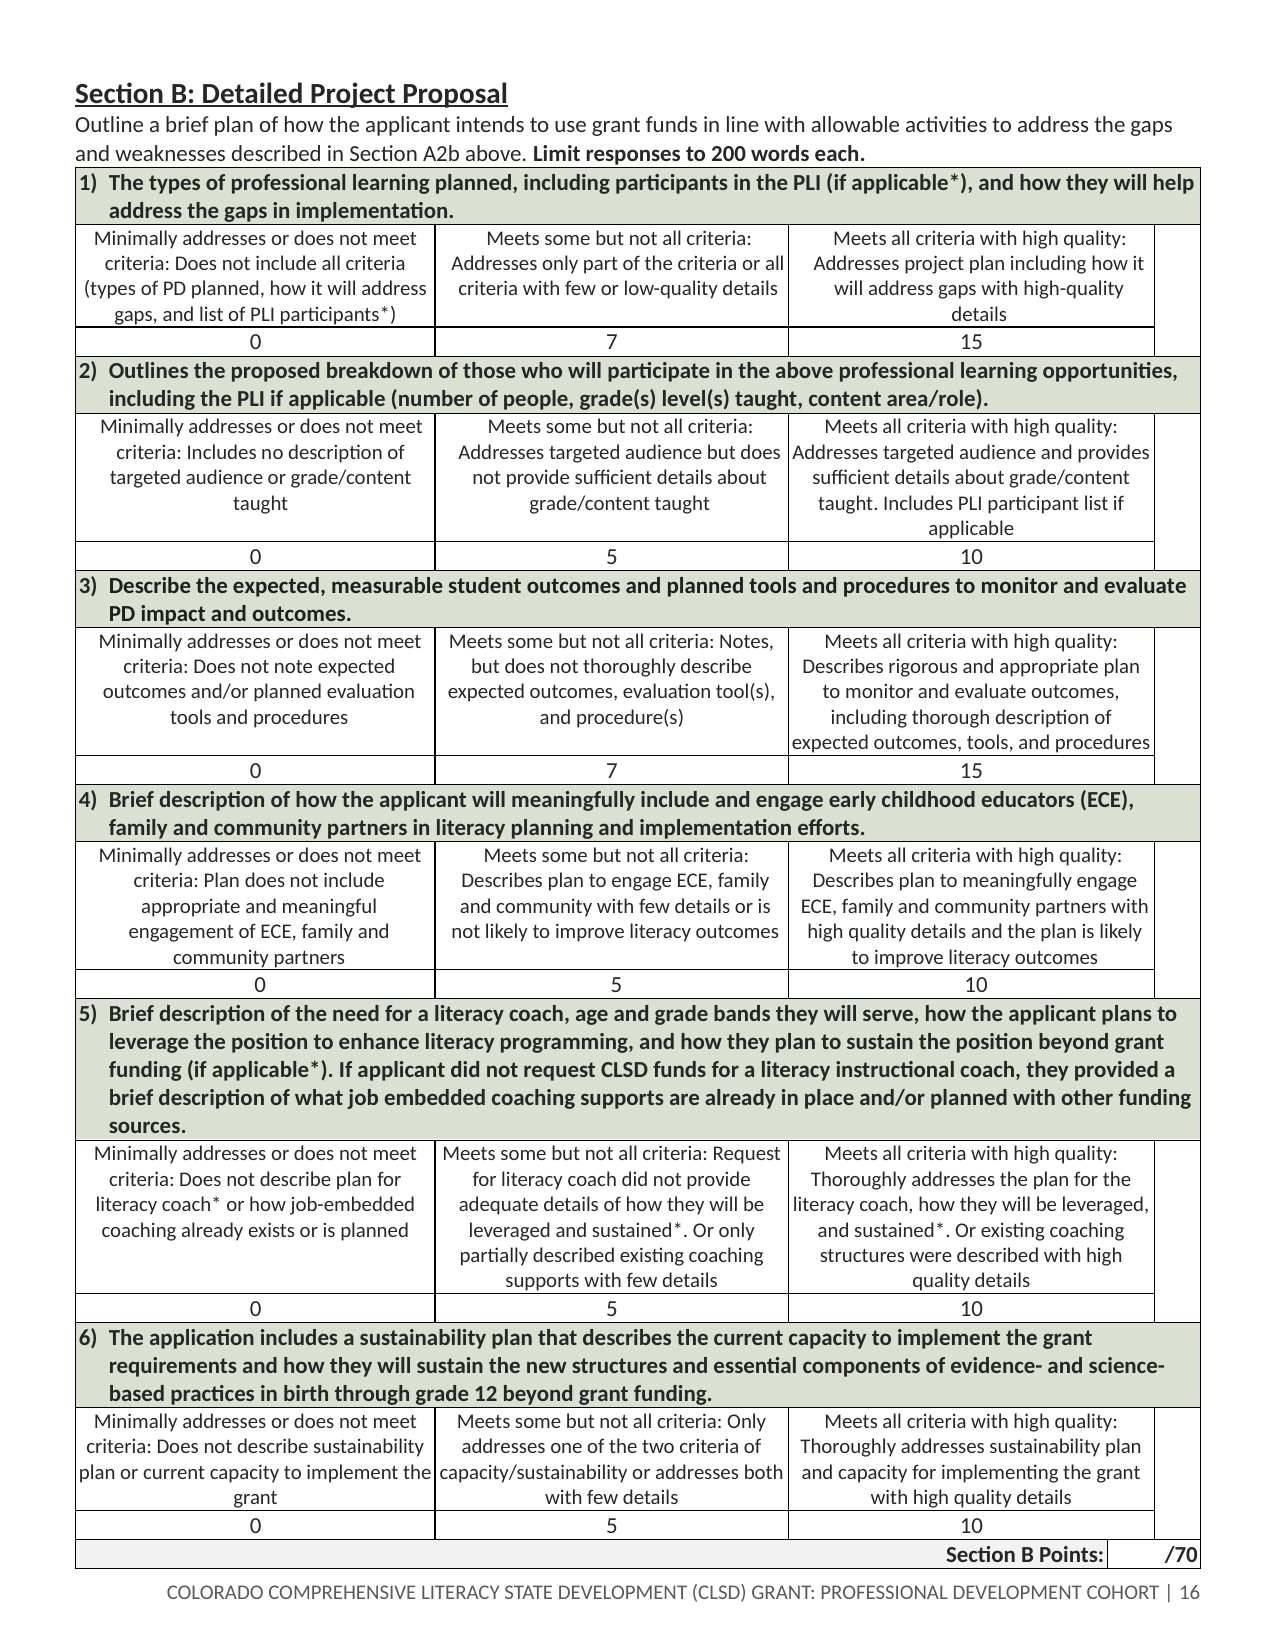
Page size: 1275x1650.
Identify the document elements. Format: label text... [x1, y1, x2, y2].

table_cell Section B Points: [76, 1540, 1107, 1568]
table_cell Minimally addresses or does not meet criteria: Does not note expected outcomes and/or planned evaluation tools and procedures [76, 628, 434, 755]
table_cell 0 [76, 756, 434, 784]
table_cell 5 [436, 1294, 788, 1322]
table_cell 10 [789, 542, 1154, 570]
table_cell 7 [436, 756, 788, 784]
table_cell Minimally addresses or does not meet criteria: Includes no description of targeted audience or grade/content taught [76, 414, 434, 541]
table_cell 0 [76, 970, 434, 998]
table_cell Meets some but not all criteria: Addresses targeted audience but does not provide sufficient details about grade/content taught [436, 414, 788, 541]
table_cell 0 [76, 328, 434, 356]
table_cell Meets some but not all criteria: Request for literacy coach did not provide adequate details of how they will be leveraged and sustained*. Or only partially described existing coaching supports with few details [436, 1141, 788, 1293]
table_cell [1155, 225, 1200, 356]
table_cell Brief description of how the applicant will meaningfully include and engage early childhood educators (ECE), family and community partners in literacy planning and implementation efforts. [76, 785, 1200, 841]
table_cell Meets all criteria with high quality: Thoroughly addresses sustainability plan and capacity for implementing the grant with high quality details [789, 1408, 1154, 1510]
table_cell Meets some but not all criteria: Addresses only part of the criteria or all criteria with few or low-quality details [436, 225, 788, 326]
table_cell 0 [76, 1294, 434, 1322]
table_cell Minimally addresses or does not meet criteria: Does not include all criteria (types of PD planned, how it will address gaps, and list of PLI participants*) [76, 225, 434, 326]
table_cell Meets some but not all criteria: Only addresses one of the two criteria of capacity/sustainability or addresses both with few details [436, 1408, 788, 1510]
table_cell [1155, 842, 1200, 998]
table_cell Meets all criteria with high quality: Addresses project plan including how it will address gaps with high-quality details [789, 225, 1154, 326]
table_cell Brief description of the need for a literacy coach, age and grade bands they will serve, how the applicant plans to leverage the position to enhance literacy programming, and how they plan to sustain the position beyond grant funding (if applicable*). If applicant did not request CLSD funds for a literacy instructional coach, they provided a brief description of what job embedded coaching supports are already in place and/or planned with other funding sources. [76, 999, 1200, 1139]
table_cell Meets all criteria with high quality: Describes plan to meaningfully engage ECE, family and community partners with high quality details and the plan is likely to improve literacy outcomes [789, 842, 1154, 969]
table_cell Minimally addresses or does not meet criteria: Does not describe plan for literacy coach* or how job-embedded coaching already exists or is planned [76, 1141, 434, 1293]
table_cell Meets all criteria with high quality: Thoroughly addresses the plan for the literacy coach, how they will be leveraged, and sustained*. Or existing coaching structures were described with high quality details [789, 1141, 1154, 1293]
table_cell [1155, 414, 1200, 570]
table_cell 5 [436, 1511, 788, 1539]
table_cell Meets some but not all criteria: Notes, but does not thoroughly describe expected outcomes, evaluation tool(s), and procedure(s) [436, 628, 788, 755]
table_cell [1155, 1141, 1200, 1322]
text Outline a brief plan of how the applicant intends to use grant funds in line with allowable activities to address the gaps and weaknesses described in Section A2b above. Limit responses to 200 words each. [75, 111, 1200, 167]
table_cell 10 [789, 970, 1154, 998]
table_cell [1155, 1408, 1200, 1539]
table_cell 5 [436, 542, 788, 570]
table_cell 15 [789, 328, 1154, 356]
text Section B: Detailed Project Proposal [75, 75, 1200, 111]
table_cell 0 [76, 542, 434, 570]
table_cell 0 [76, 1511, 434, 1539]
table_header The types of professional learning planned, including participants in the PLI (if applicable*), and how they will help address the gaps in implementation. [76, 168, 1200, 224]
table_cell [1155, 628, 1200, 784]
table_cell 5 [436, 970, 788, 998]
table_cell 7 [436, 328, 788, 356]
table_cell 15 [789, 756, 1154, 784]
table_cell Minimally addresses or does not meet criteria: Plan does not include appropriate and meaningful engagement of ECE, family and community partners [76, 842, 434, 969]
table_cell Describe the expected, measurable student outcomes and planned tools and procedures to monitor and evaluate PD impact and outcomes. [76, 571, 1200, 627]
table_cell /70 [1108, 1540, 1200, 1568]
table_cell Outlines the proposed breakdown of those who will participate in the above professional learning opportunities, including the PLI if applicable (number of people, grade(s) level(s) taught, content area/role). [76, 357, 1200, 413]
table_cell The application includes a sustainability plan that describes the current capacity to implement the grant requirements and how they will sustain the new structures and essential components of evidence- and science-based practices in birth through grade 12 beyond grant funding. [76, 1323, 1200, 1407]
table_cell Meets some but not all criteria: Describes plan to engage ECE, family and community with few details or is not likely to improve literacy outcomes [436, 842, 788, 969]
table_cell Meets all criteria with high quality: Addresses targeted audience and provides sufficient details about grade/content taught. Includes PLI participant list if applicable [789, 414, 1154, 541]
table_cell 10 [789, 1511, 1154, 1539]
table_cell Minimally addresses or does not meet criteria: Does not describe sustainability plan or current capacity to implement the grant [76, 1408, 434, 1510]
table_cell Meets all criteria with high quality: Describes rigorous and appropriate plan to monitor and evaluate outcomes, including thorough description of expected outcomes, tools, and procedures [789, 628, 1154, 755]
table_cell 10 [789, 1294, 1154, 1322]
